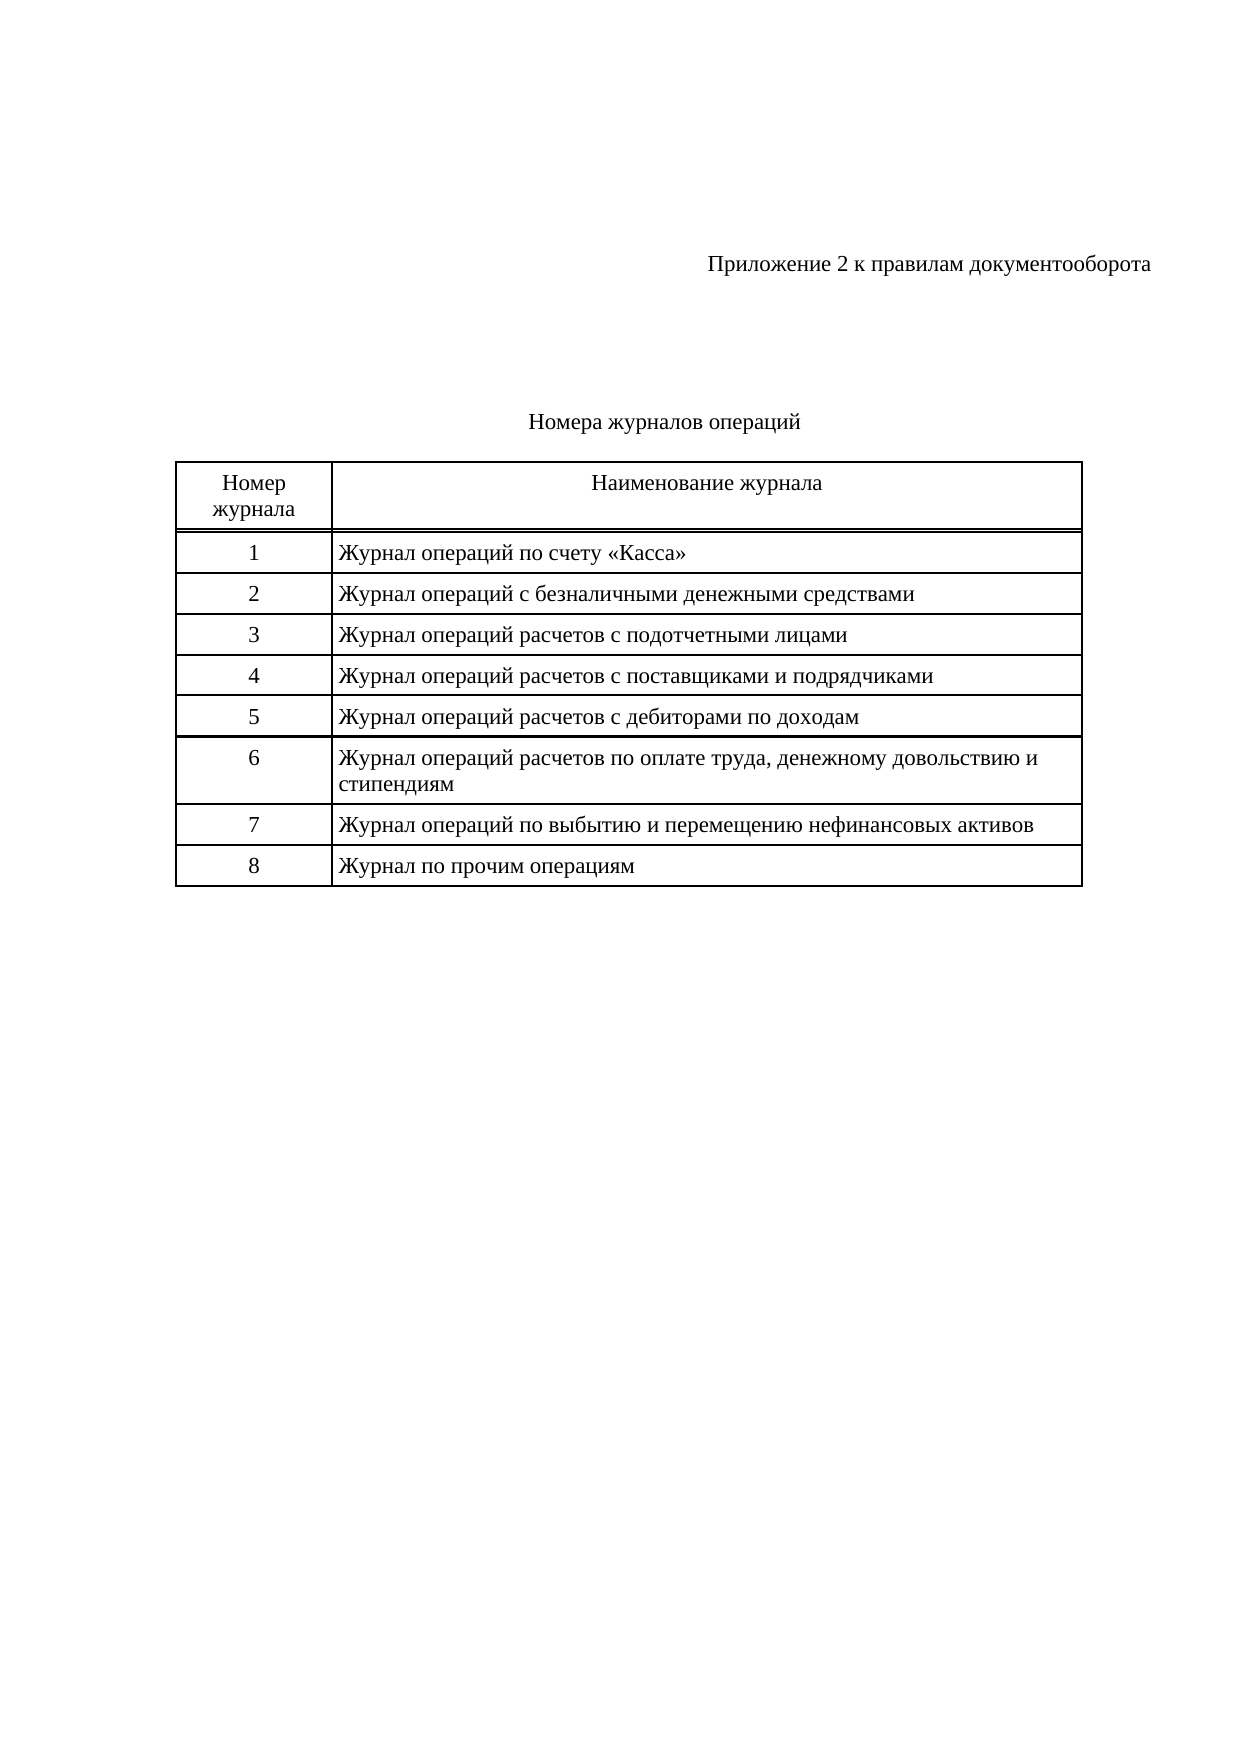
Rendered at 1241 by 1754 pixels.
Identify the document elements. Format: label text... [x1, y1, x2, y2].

text Номера журналов операций [177, 408, 1152, 434]
table_cell 6 [177, 738, 331, 803]
table_header Наименование журнала [333, 463, 1081, 528]
text Приложение 2 к правилам документооборота [177, 250, 1152, 276]
table_cell Журнал операций расчетов по оплате труда, денежному довольствию и стипендиям [333, 738, 1081, 803]
table_cell 1 [177, 533, 331, 572]
table_cell 5 [177, 696, 331, 735]
table_header Номер журнала [177, 463, 331, 528]
table_cell Журнал операций расчетов с дебиторами по доходам [333, 696, 1081, 735]
table_cell Журнал по прочим операциям [333, 846, 1081, 884]
table_cell Журнал операций расчетов с подотчетными лицами [333, 615, 1081, 653]
table_cell Журнал операций с безналичными денежными средствами [333, 574, 1081, 612]
table_cell 4 [177, 656, 331, 694]
table_cell Журнал операций по счету «Касса» [333, 533, 1081, 572]
table_cell 3 [177, 615, 331, 653]
table_cell 7 [177, 805, 331, 843]
table_cell Журнал операций по выбытию и перемещению нефинансовых активов [333, 805, 1081, 843]
table_cell 8 [177, 846, 331, 884]
table_cell Журнал операций расчетов с поставщиками и подрядчиками [333, 656, 1081, 694]
table_cell 2 [177, 574, 331, 612]
